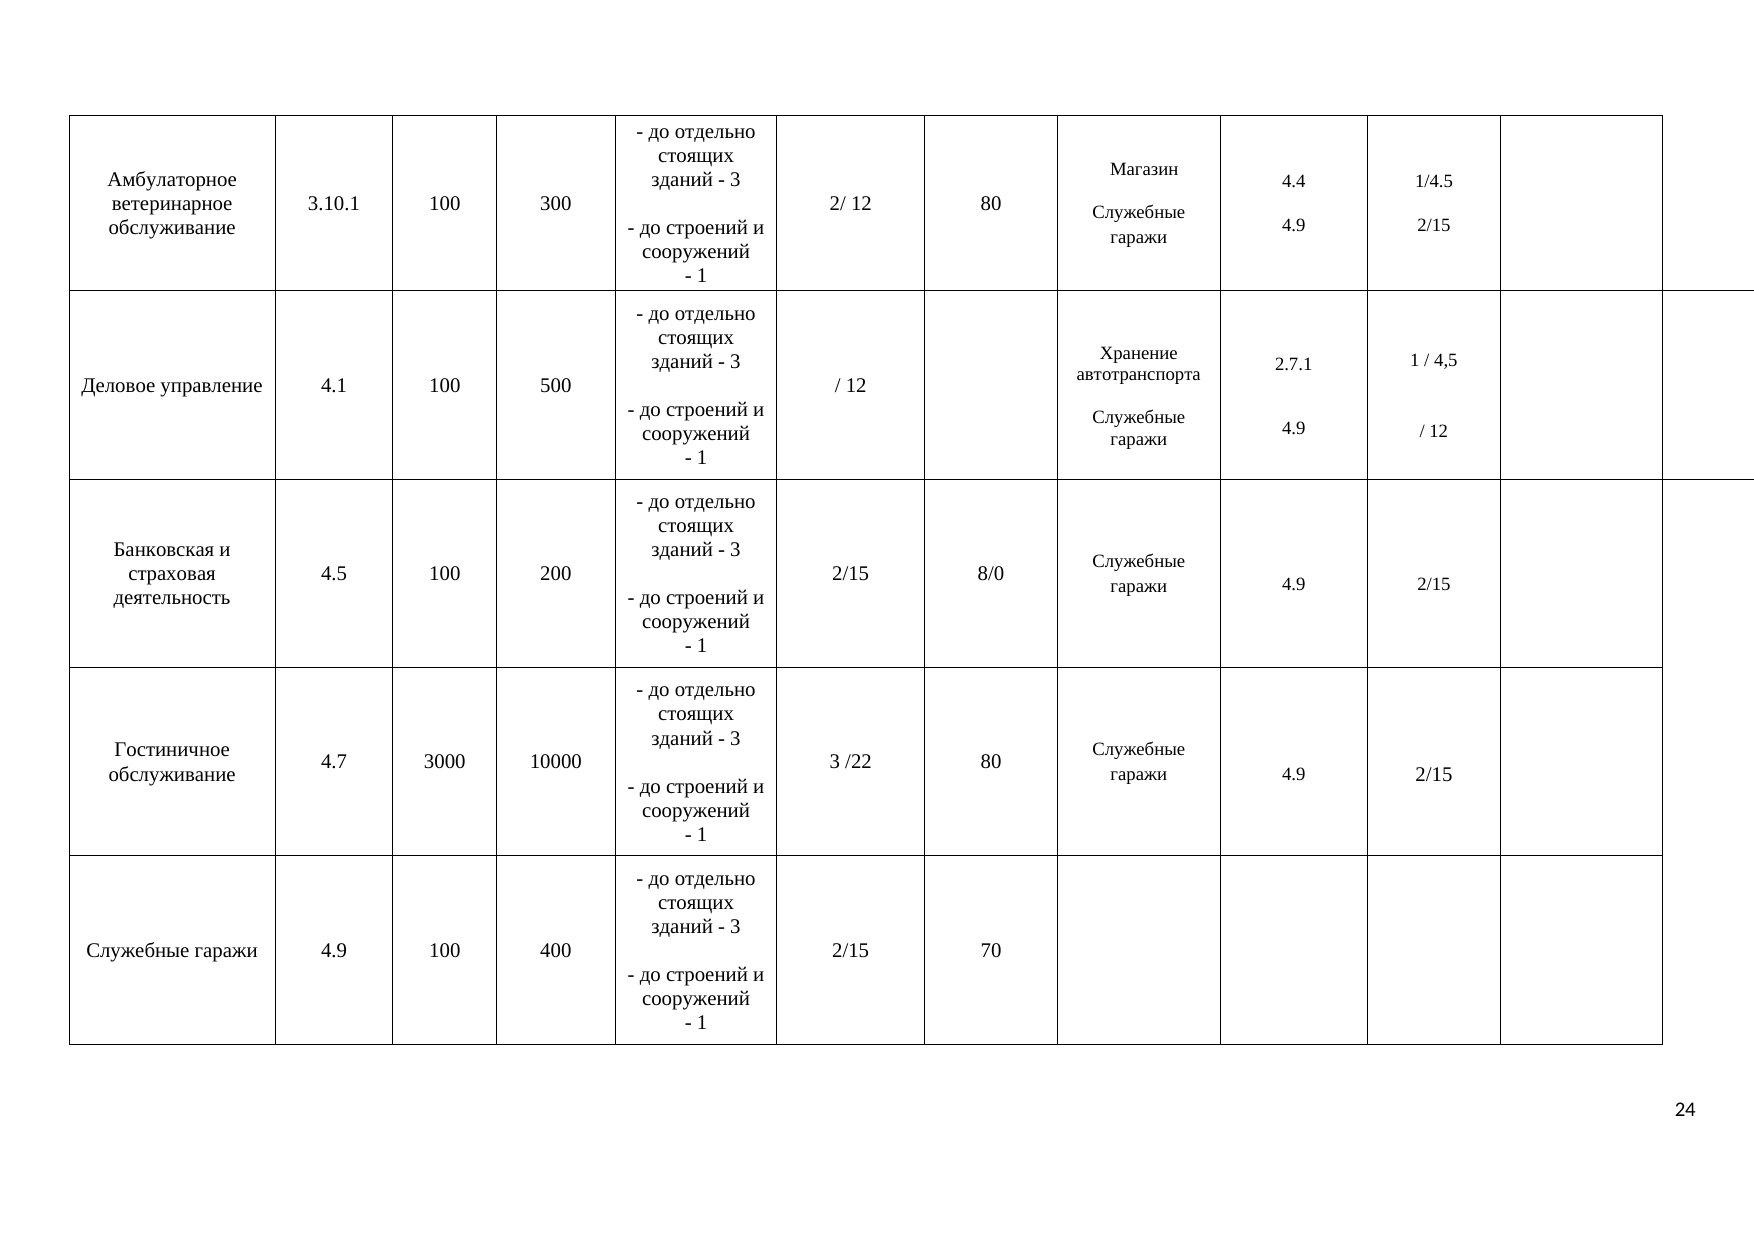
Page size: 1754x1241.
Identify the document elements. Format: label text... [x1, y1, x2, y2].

table_cell 300 [497, 116, 615, 290]
table_cell [1501, 856, 1662, 1044]
table_cell 4.5 [276, 480, 392, 667]
table_cell [1501, 668, 1662, 855]
table_cell 3 /22 [777, 668, 924, 855]
table_cell 4.1 [276, 291, 392, 479]
table_cell 4.7 [276, 668, 392, 855]
table_cell Служебные гаражи [70, 856, 275, 1044]
table_cell - до отдельно стоящих зданий - 3 - до строений и сооружений - 1 [616, 668, 776, 855]
table_cell [1663, 291, 1754, 479]
table_cell 2/15 [777, 856, 924, 1044]
table_cell Банковская и страховая деятельность [70, 480, 275, 667]
table_cell Хранение автотранспорта Служебные гаражи [1058, 291, 1220, 479]
table_cell Служебные гаражи [1058, 480, 1220, 667]
table_cell 100 [393, 480, 496, 667]
table_cell Амбулаторное ветеринарное обслуживание [70, 116, 275, 290]
table_cell 4.4 4.9 [1221, 116, 1367, 290]
table_cell Деловое управление [70, 291, 275, 479]
table_cell 1 / 4,5 / 12 [1368, 291, 1500, 479]
table_cell 3000 [393, 668, 496, 855]
table_cell 80 [925, 668, 1057, 855]
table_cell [616, 856, 776, 1044]
table_cell 2/15 [1368, 668, 1500, 855]
table_cell - до отдельно стоящих зданий - 3 - до строений и сооружений - 1 [616, 291, 776, 479]
table_cell [1058, 856, 1220, 1044]
table_cell - до отдельно стоящих зданий - 3 - до строений и сооружений - 1 [616, 480, 776, 667]
table_cell Служебные гаражи [1058, 668, 1220, 855]
table_cell 10000 [497, 668, 615, 855]
table_cell 4.9 [276, 856, 392, 1044]
table_cell Гостиничное обслуживание [70, 668, 275, 855]
table_cell 8/0 [925, 480, 1057, 667]
table_cell 2/ 12 [777, 116, 924, 290]
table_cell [616, 116, 776, 290]
table_cell 2/15 [777, 480, 924, 667]
table_cell [1368, 856, 1500, 1044]
table_cell 100 [393, 291, 496, 479]
table_cell 4.9 [1221, 668, 1367, 855]
table_cell 100 [393, 856, 496, 1044]
table_cell 2/15 [1368, 480, 1500, 667]
table_cell 1/4.5 2/15 [1368, 116, 1500, 290]
table_cell Магазин Служебные гаражи [1058, 116, 1220, 290]
table_cell 500 [497, 291, 615, 479]
table_cell 3.10.1 [276, 116, 392, 290]
table_cell / 12 [777, 291, 924, 479]
table_cell 70 [925, 856, 1057, 1044]
table_cell [1501, 116, 1662, 290]
table_cell [1501, 291, 1662, 479]
table_cell 2.7.1 4.9 [1221, 291, 1367, 479]
table_cell 400 [497, 856, 615, 1044]
table_cell [1221, 856, 1367, 1044]
table_cell 4.9 [1221, 480, 1367, 667]
table_cell 200 [497, 480, 615, 667]
table_cell 80 [925, 116, 1057, 290]
table_cell [925, 291, 1057, 479]
table_cell 100 [393, 116, 496, 290]
table_cell [1501, 480, 1662, 667]
